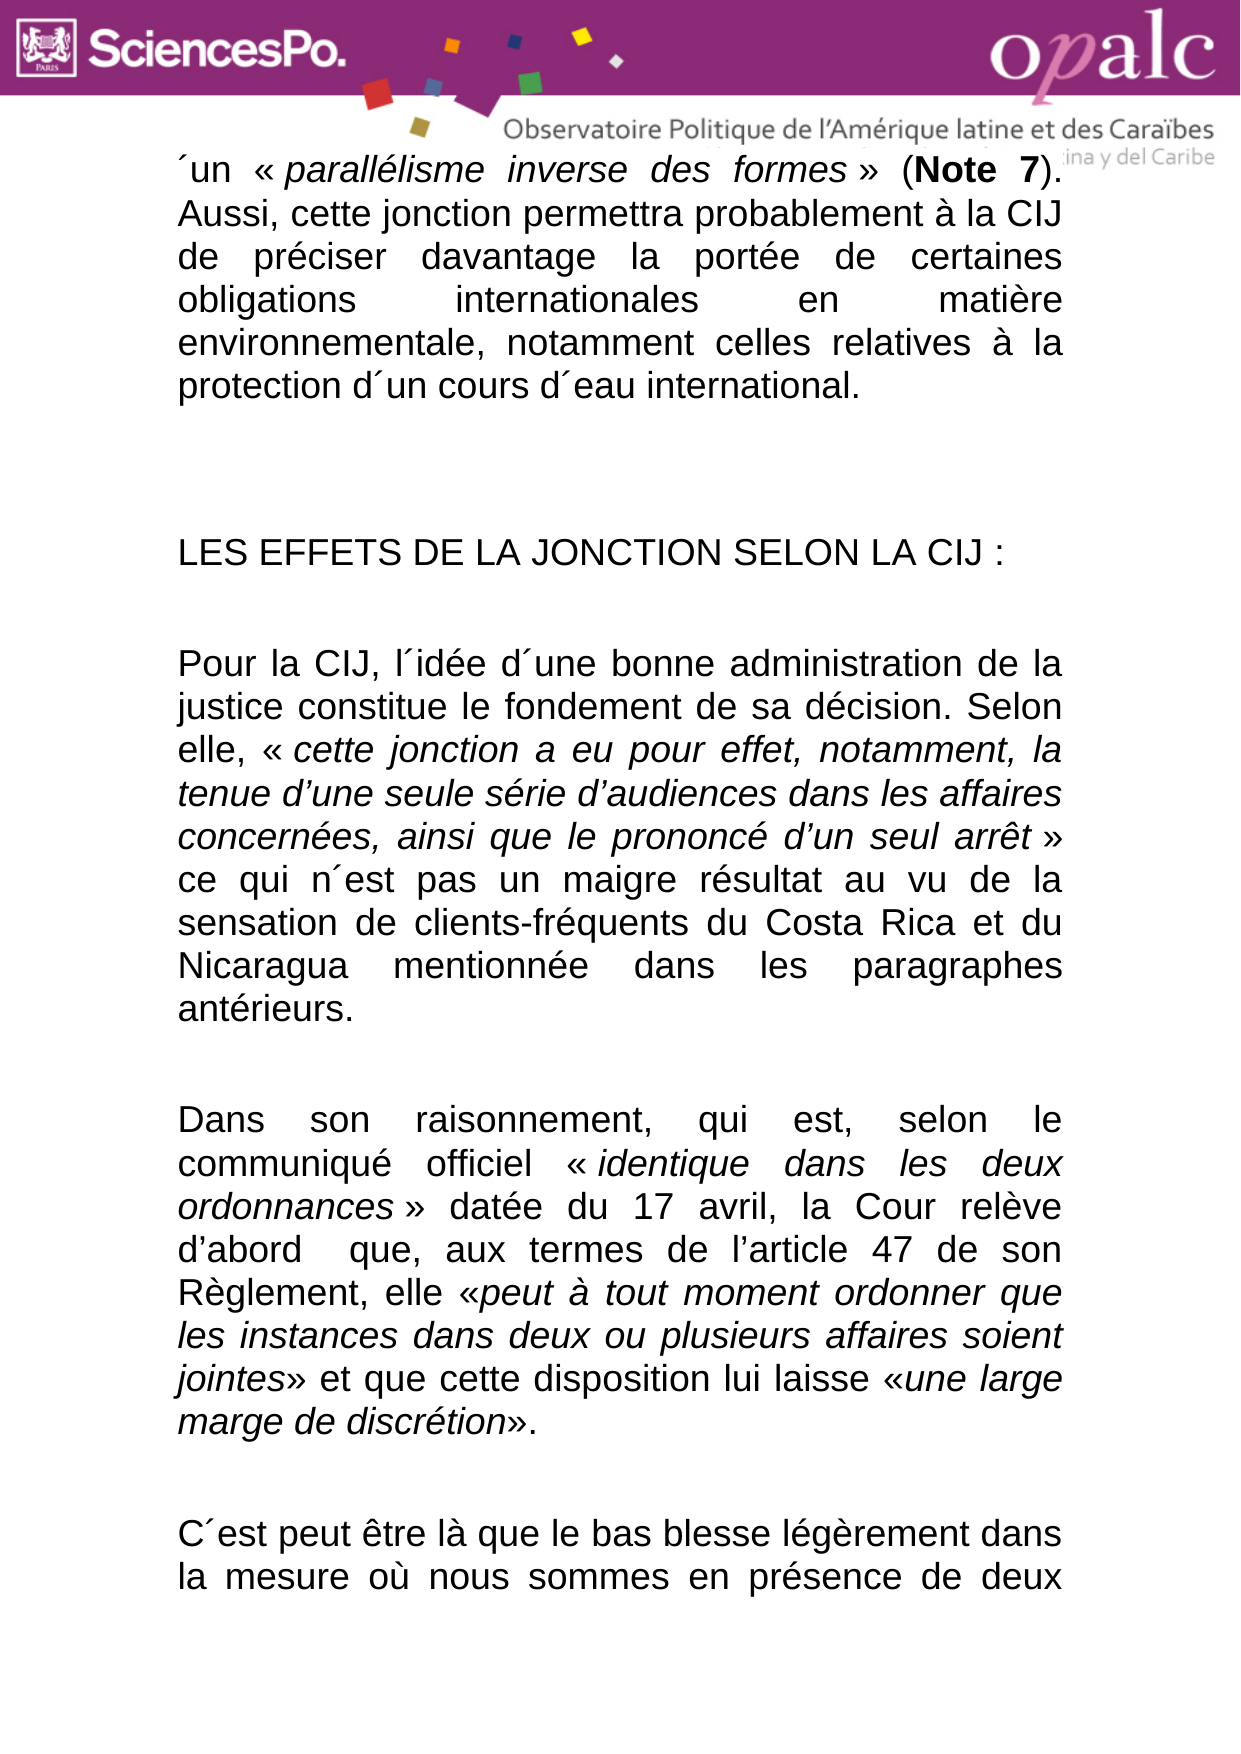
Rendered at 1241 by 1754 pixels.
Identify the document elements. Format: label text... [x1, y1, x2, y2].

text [177, 148, 1063, 406]
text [177, 1511, 1063, 1597]
text Pour la CIJ, l´idée d´une bonne administration de la justice constitue le fondement de sa décision. Selon elle, « cette jonction a eu pour effet, notamment, la tenue d’une seule série d’audiences dans les affaires concernées, ainsi que le prononcé d’un seul arrêt » ce qui n´est pas un maigre résultat au vu de la sensation de clients-fréquents du Costa Rica et du Nicaragua mentionnée dans les paragraphes antérieurs. [177, 641, 1063, 1029]
text LES EFFETS DE LA JONCTION SELON LA CIJ : [177, 530, 1063, 573]
text Dans son raisonnement, qui est, selon le communiqué officiel « identique dans les deux ordonnances » datée du 17 avril, la Cour relève d’abord que, aux termes de l’article 47 de son Règlement, elle «peut à tout moment ordonner que les instances dans deux ou plusieurs affaires soient jointes» et que cette disposition lui laisse «une large marge de discrétion». [177, 1098, 1063, 1443]
picture [0, 0, 1241, 188]
